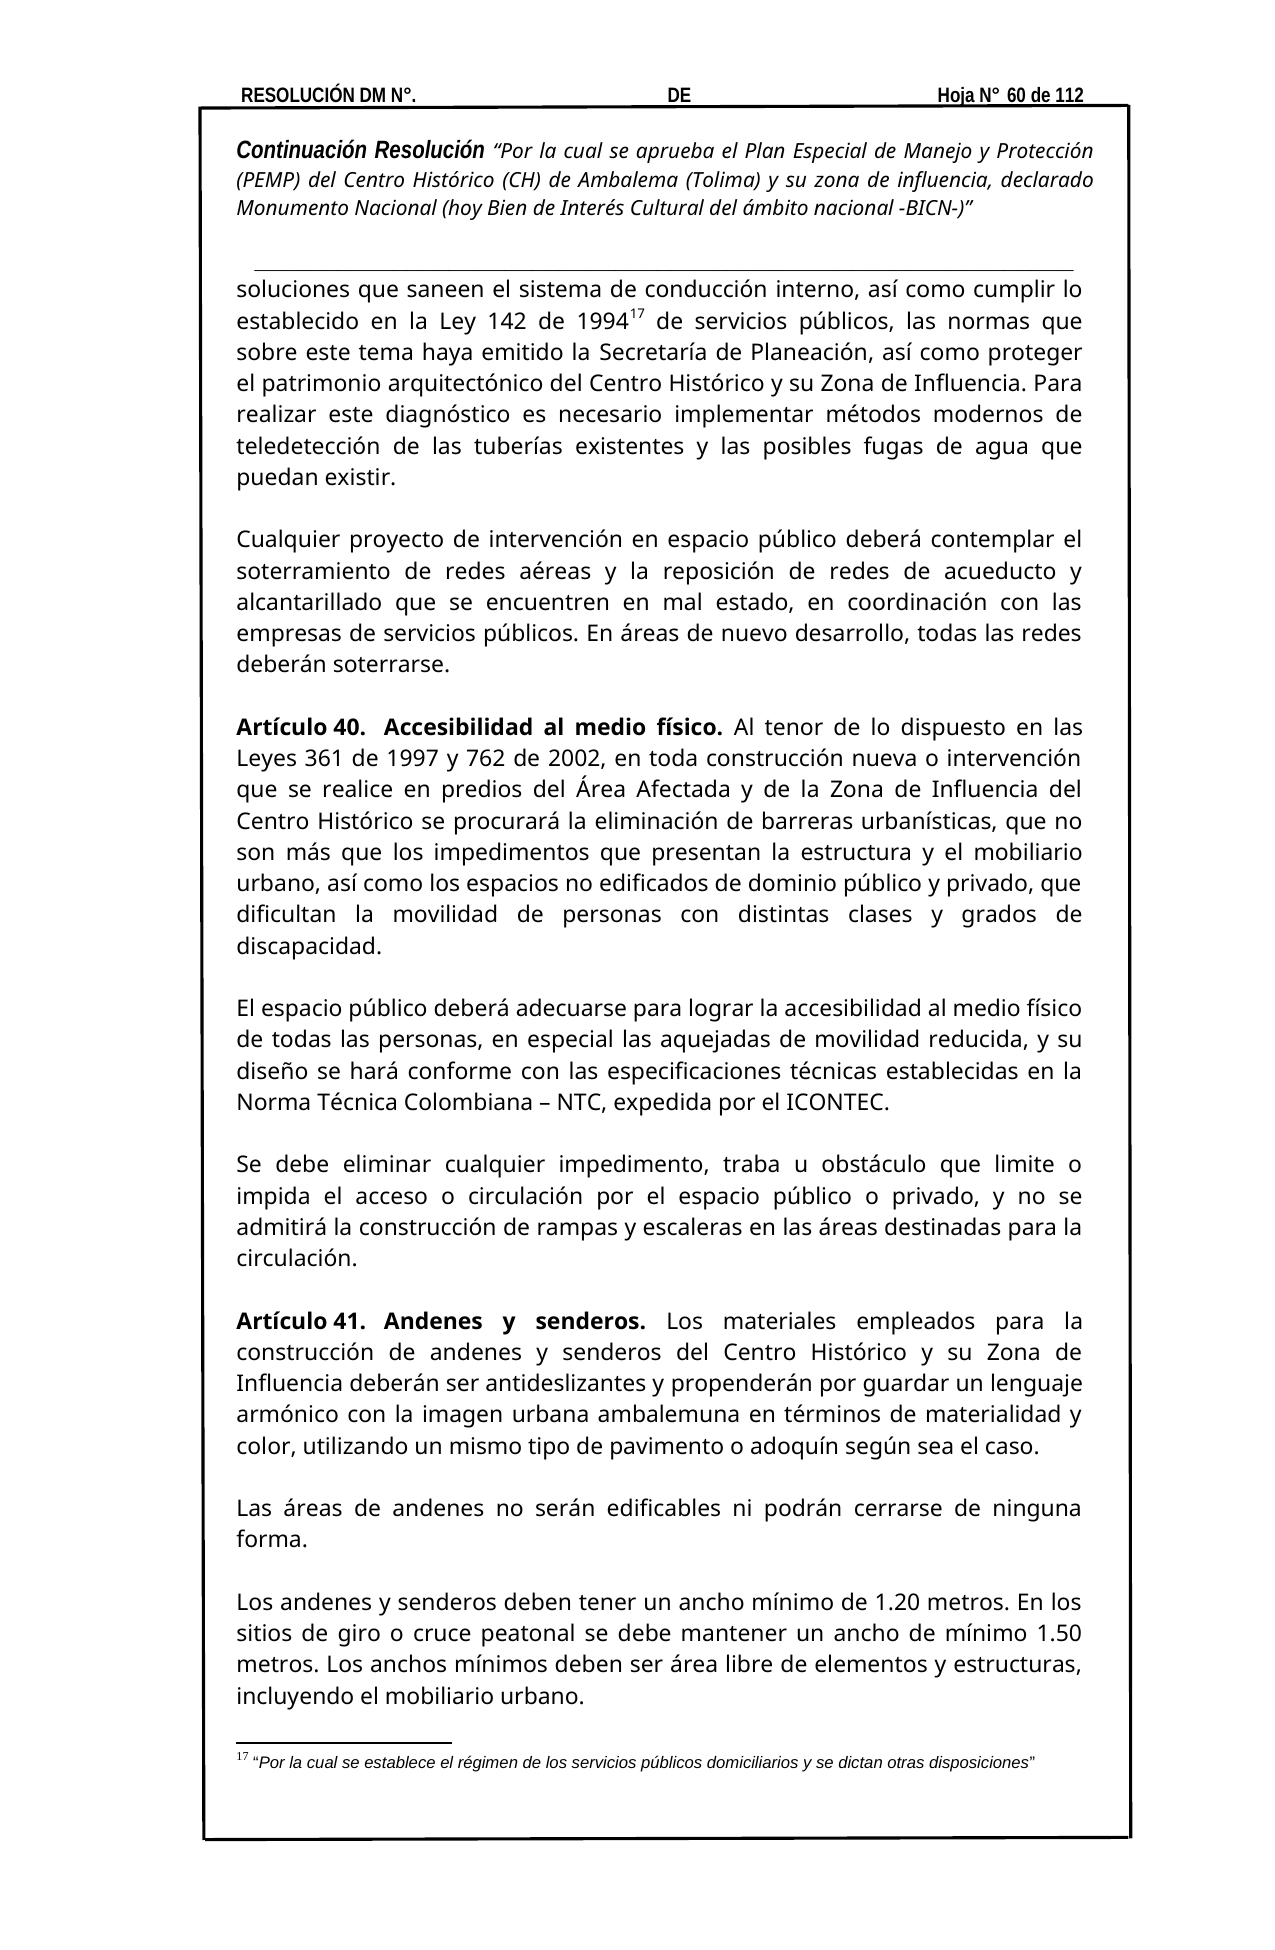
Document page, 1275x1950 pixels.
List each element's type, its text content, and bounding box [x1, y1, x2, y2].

text Cualquier proyecto de intervención en espacio público deberá contemplar el soterramiento de redes aéreas y la reposición de redes de acueducto y alcantarillado que se encuentren en mal estado, en coordinación con las empresas de servicios públicos. En áreas de nuevo desarrollo, todas las redes deberán soterrarse. [236, 523, 1083, 679]
list Andenes y senderos. Los materiales empleados para la construcción de andenes y senderos del Centro Histórico y su Zona de Influencia deberán ser antideslizantes y propenderán por guardar un lenguaje armónico con la imagen urbana ambalemuna en términos de materialidad y color, utilizando un mismo tipo de pavimento o adoquín según sea el caso. [236, 1304, 1083, 1461]
text El espacio público deberá adecuarse para lograr la accesibilidad al medio físico de todas las personas, en especial las aquejadas de movilidad reducida, y su diseño se hará conforme con las especificaciones técnicas establecidas en la Norma Técnica Colombiana – NTC, expedida por el ICONTEC. [236, 992, 1083, 1117]
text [236, 273, 1083, 492]
text Se debe eliminar cualquier impedimento, traba u obstáculo que limite o impida el acceso o circulación por el espacio público o privado, y no se admitirá la construcción de rampas y escaleras en las áreas destinadas para la circulación. [236, 1148, 1083, 1273]
text Las áreas de andenes no serán edificables ni podrán cerrarse de ninguna forma. [236, 1492, 1083, 1554]
list Accesibilidad al medio físico. Al tenor de lo dispuesto en las Leyes 361 de 1997 y 762 de 2002, en toda construcción nueva o intervención que se realice en predios del Área Afectada y de la Zona de Influencia del Centro Histórico se procurará la eliminación de barreras urbanísticas, que no son más que los impedimentos que presentan la estructura y el mobiliario urbano, así como los espacios no edificados de dominio público y privado, que dificultan la movilidad de personas con distintas clases y grados de discapacidad. [236, 711, 1083, 961]
text Los andenes y senderos deben tener un ancho mínimo de 1.20 metros. En los sitios de giro o cruce peatonal se debe mantener un ancho de mínimo 1.50 metros. Los anchos mínimos deben ser área libre de elementos y estructuras, incluyendo el mobiliario urbano. [236, 1586, 1083, 1711]
